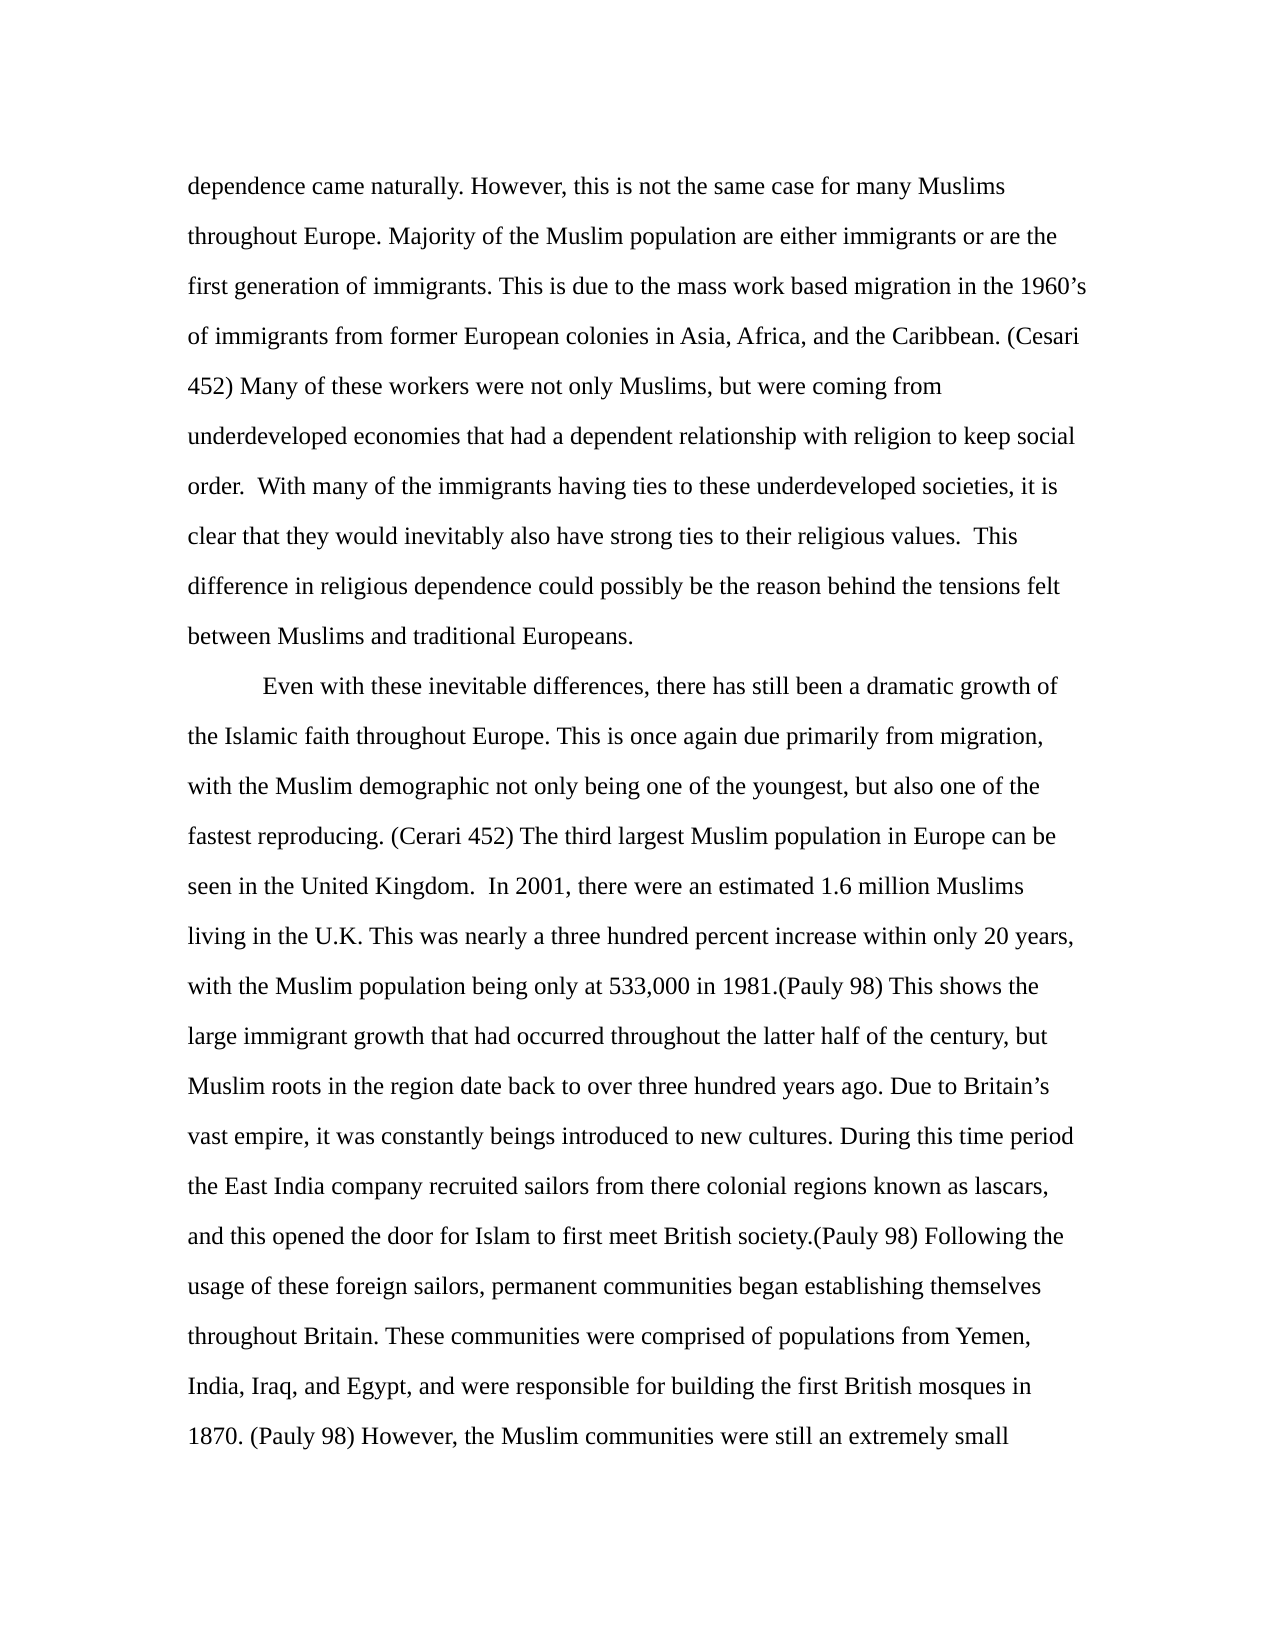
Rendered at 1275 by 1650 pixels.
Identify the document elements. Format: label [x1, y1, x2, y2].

text [187, 150, 1087, 650]
text [187, 650, 1087, 1450]
